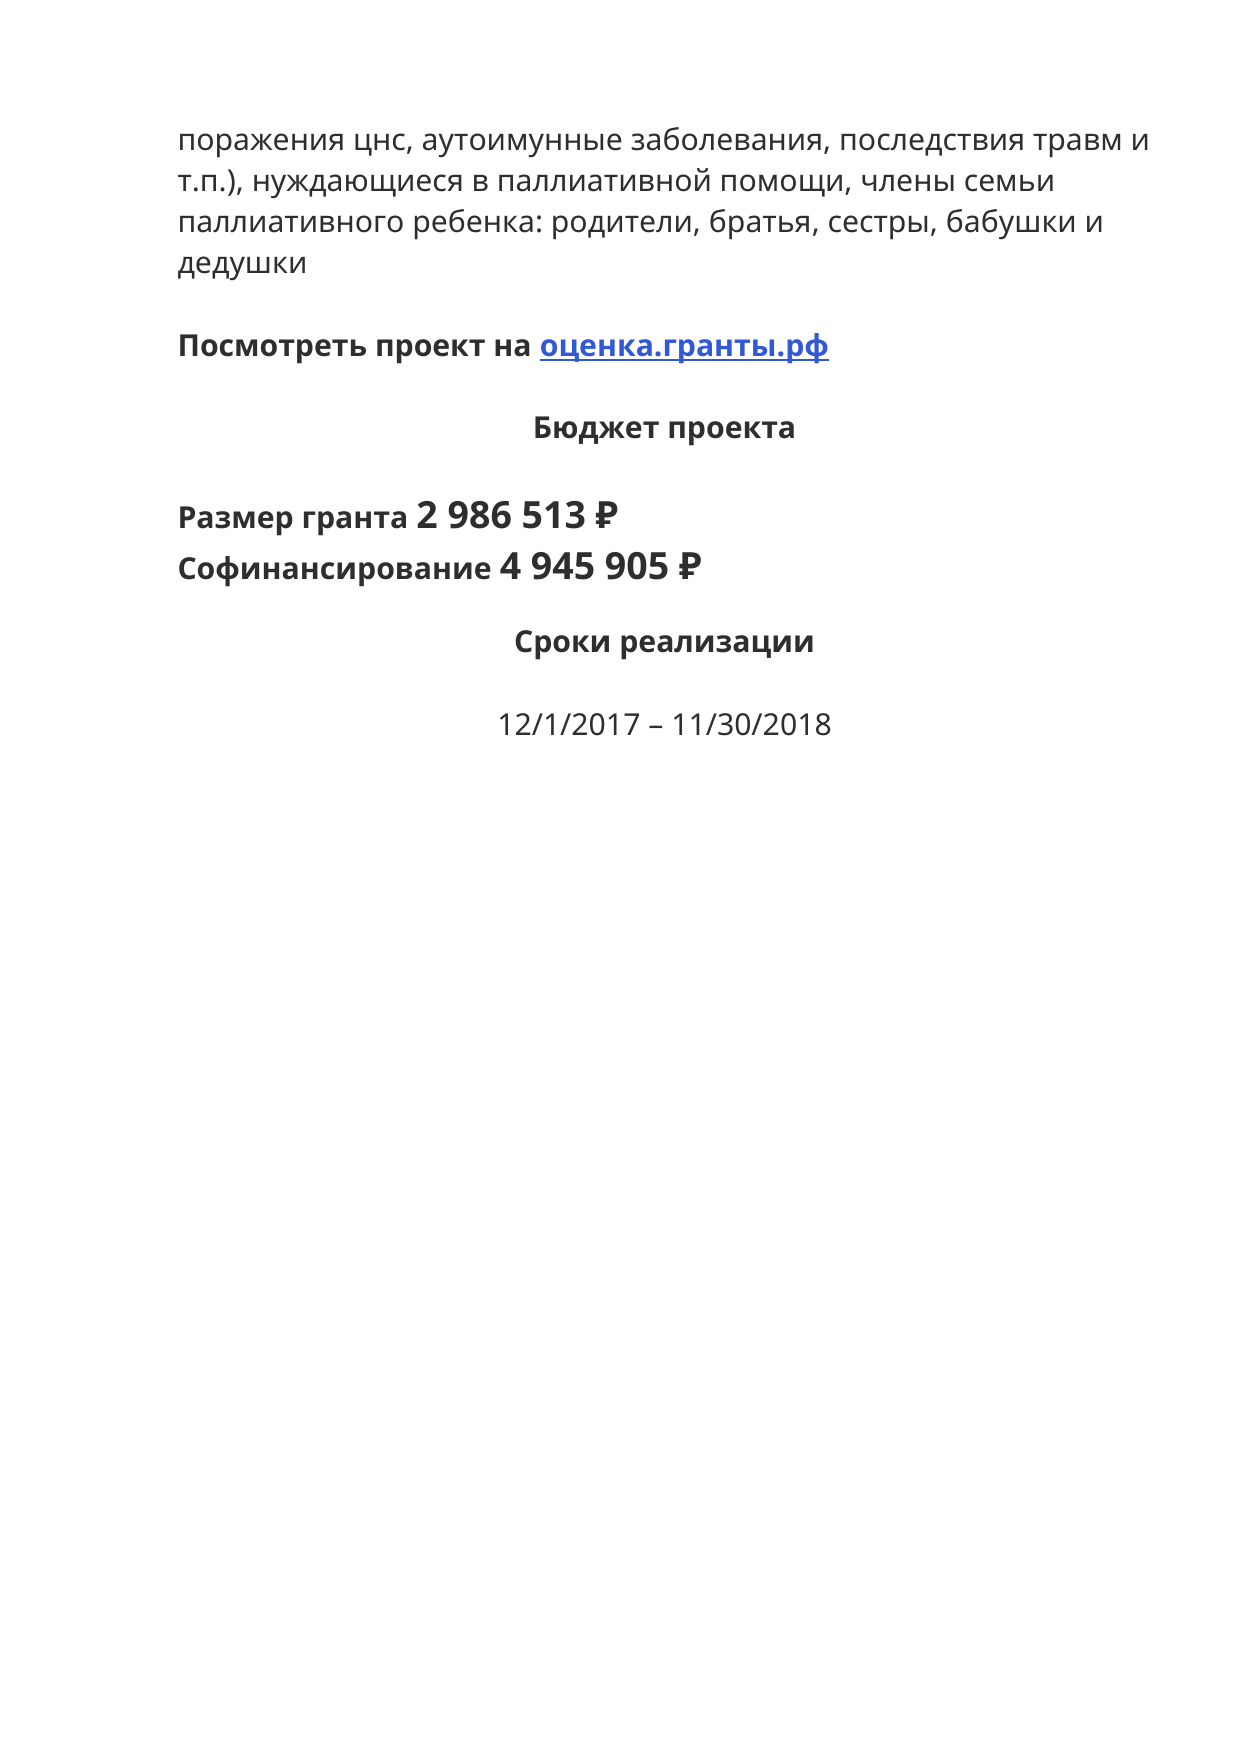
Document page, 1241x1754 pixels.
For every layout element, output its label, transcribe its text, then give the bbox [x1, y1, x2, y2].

text Посмотреть проект на оценка.гранты.рф [177, 324, 1152, 365]
text Бюджет проекта [177, 406, 1152, 447]
text Сроки реализации [177, 620, 1152, 661]
text 12/1/2017 – 11/30/2018 [177, 703, 1152, 744]
text Размер гранта 2 986 513 ₽ [177, 488, 1152, 539]
text Софинансирование 4 945 905 ₽ [177, 539, 1152, 591]
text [177, 118, 1152, 283]
